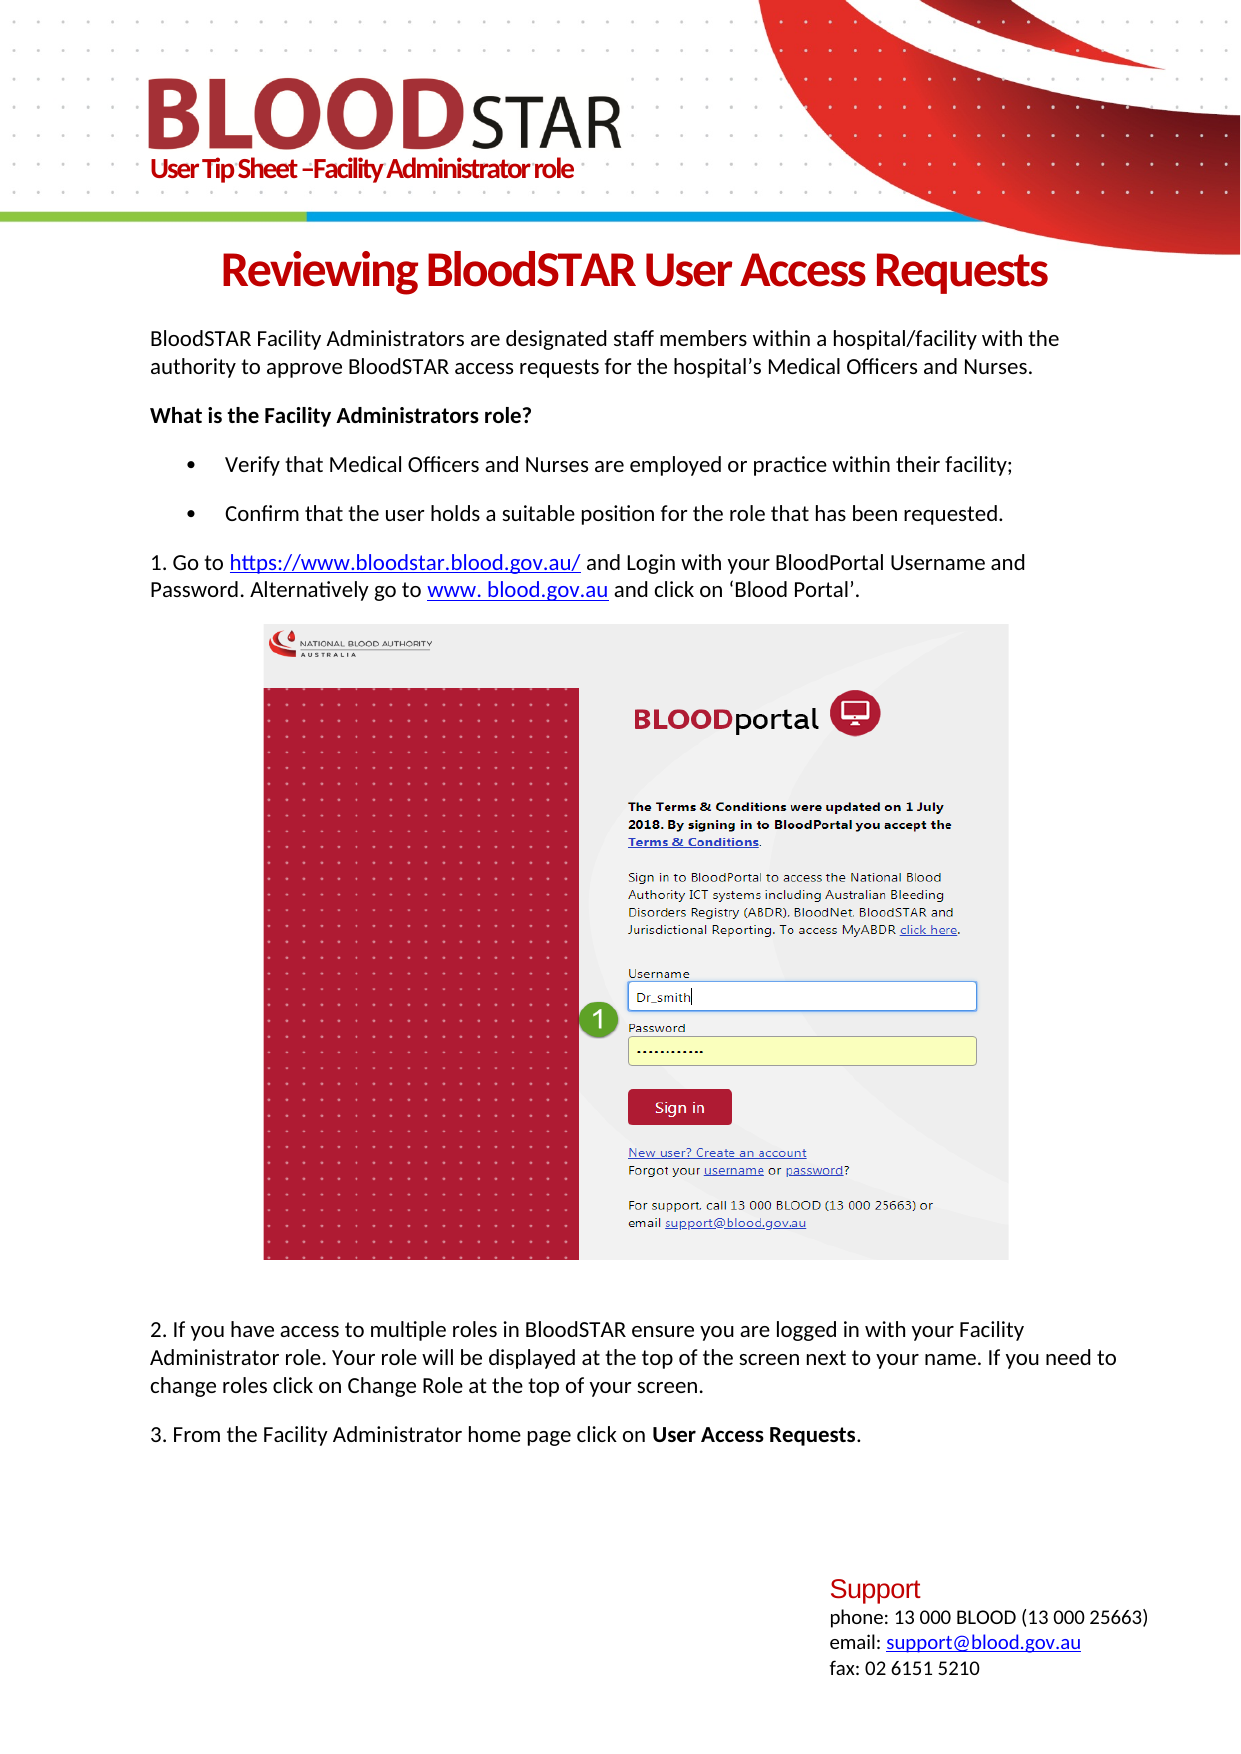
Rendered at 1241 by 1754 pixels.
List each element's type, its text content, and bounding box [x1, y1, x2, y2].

text User Tip Sheet –Facility Administrator role [150, 150, 1122, 186]
text What is the Facility Administrators role? [150, 401, 1122, 429]
text 2. If you have access to multiple roles in BloodSTAR ensure you are logged in with your Facility Administrator role. Your role will be displayed at the top of the screen next to your name. If you need to change roles click on Change Role at the top of your screen. [150, 1287, 1122, 1399]
text Reviewing BloodSTAR User Access Requests [150, 238, 1122, 299]
text BloodSTAR Facility Administrators are designated staff members within a hospital/facility with the authority to approve BloodSTAR access requests for the hospital’s Medical Officers and Nurses. [150, 324, 1122, 380]
text 3. From the Facility Administrator home page click on User Access Requests. [150, 1420, 1122, 1448]
text 1. Go to https://www.bloodstar.blood.gov.au/ and Login with your BloodPortal Username and Password. Alternatively go to www. blood.gov.au and click on ‘Blood Portal’. [150, 548, 1122, 604]
picture [263, 624, 1009, 1260]
list Confirm that the user holds a suitable position for the role that has been requested. [187, 499, 1122, 527]
picture [0, 0, 1241, 260]
list Verify that Medical Officers and Nurses are employed or practice within their facility; [187, 450, 1122, 478]
